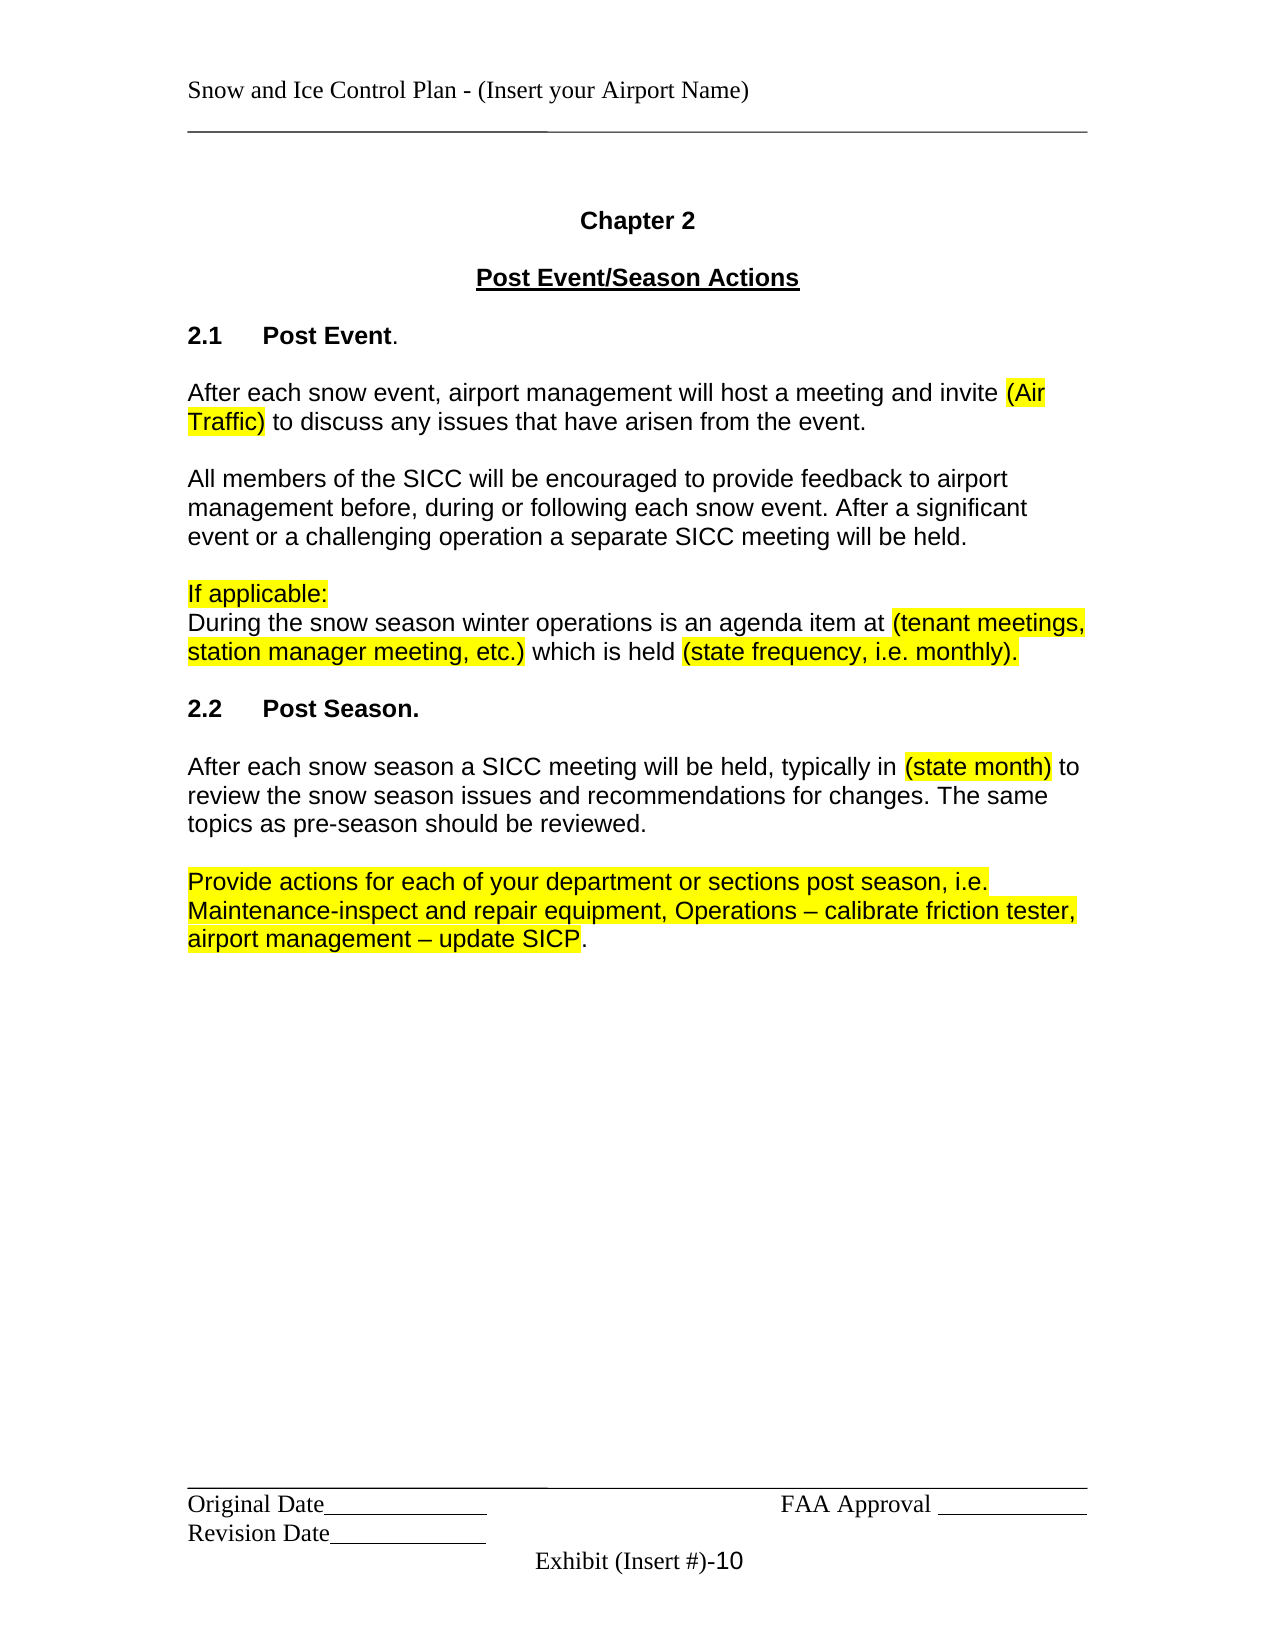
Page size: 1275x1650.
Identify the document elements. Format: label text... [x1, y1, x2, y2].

list Post Event. [187, 321, 1248, 349]
text During the snow season winter operations is an agenda item at (tenant meetings, station manager meeting, etc.) which is held (state frequency, i.e. monthly). [187, 608, 892, 666]
text Post Event/Season Actions [364, 263, 911, 292]
subtitle Chapter 2 [364, 206, 911, 234]
text After each snow season a SICC meeting will be held, typically in (state month) to review the snow season issues and recommendations for changes. The same topics as pre-season should be reviewed. [187, 752, 1082, 838]
subtitle Post Season. [187, 694, 1248, 723]
text If applicable: [187, 579, 1248, 608]
text After each snow event, airport management will host a meeting and invite (Air Traffic) to discuss any issues that have arisen from the event. [187, 378, 1083, 436]
text All members of the SICC will be encouraged to provide feedback to airport management before, during or following each snow event. After a significant event or a challenging operation a separate SICC meeting will be held. [187, 464, 1083, 551]
text Provide actions for each of your department or sections post season, i.e. Maintenance-inspect and repair equipment, Operations – calibrate friction tester, airport management – update SICP. [187, 867, 1077, 953]
